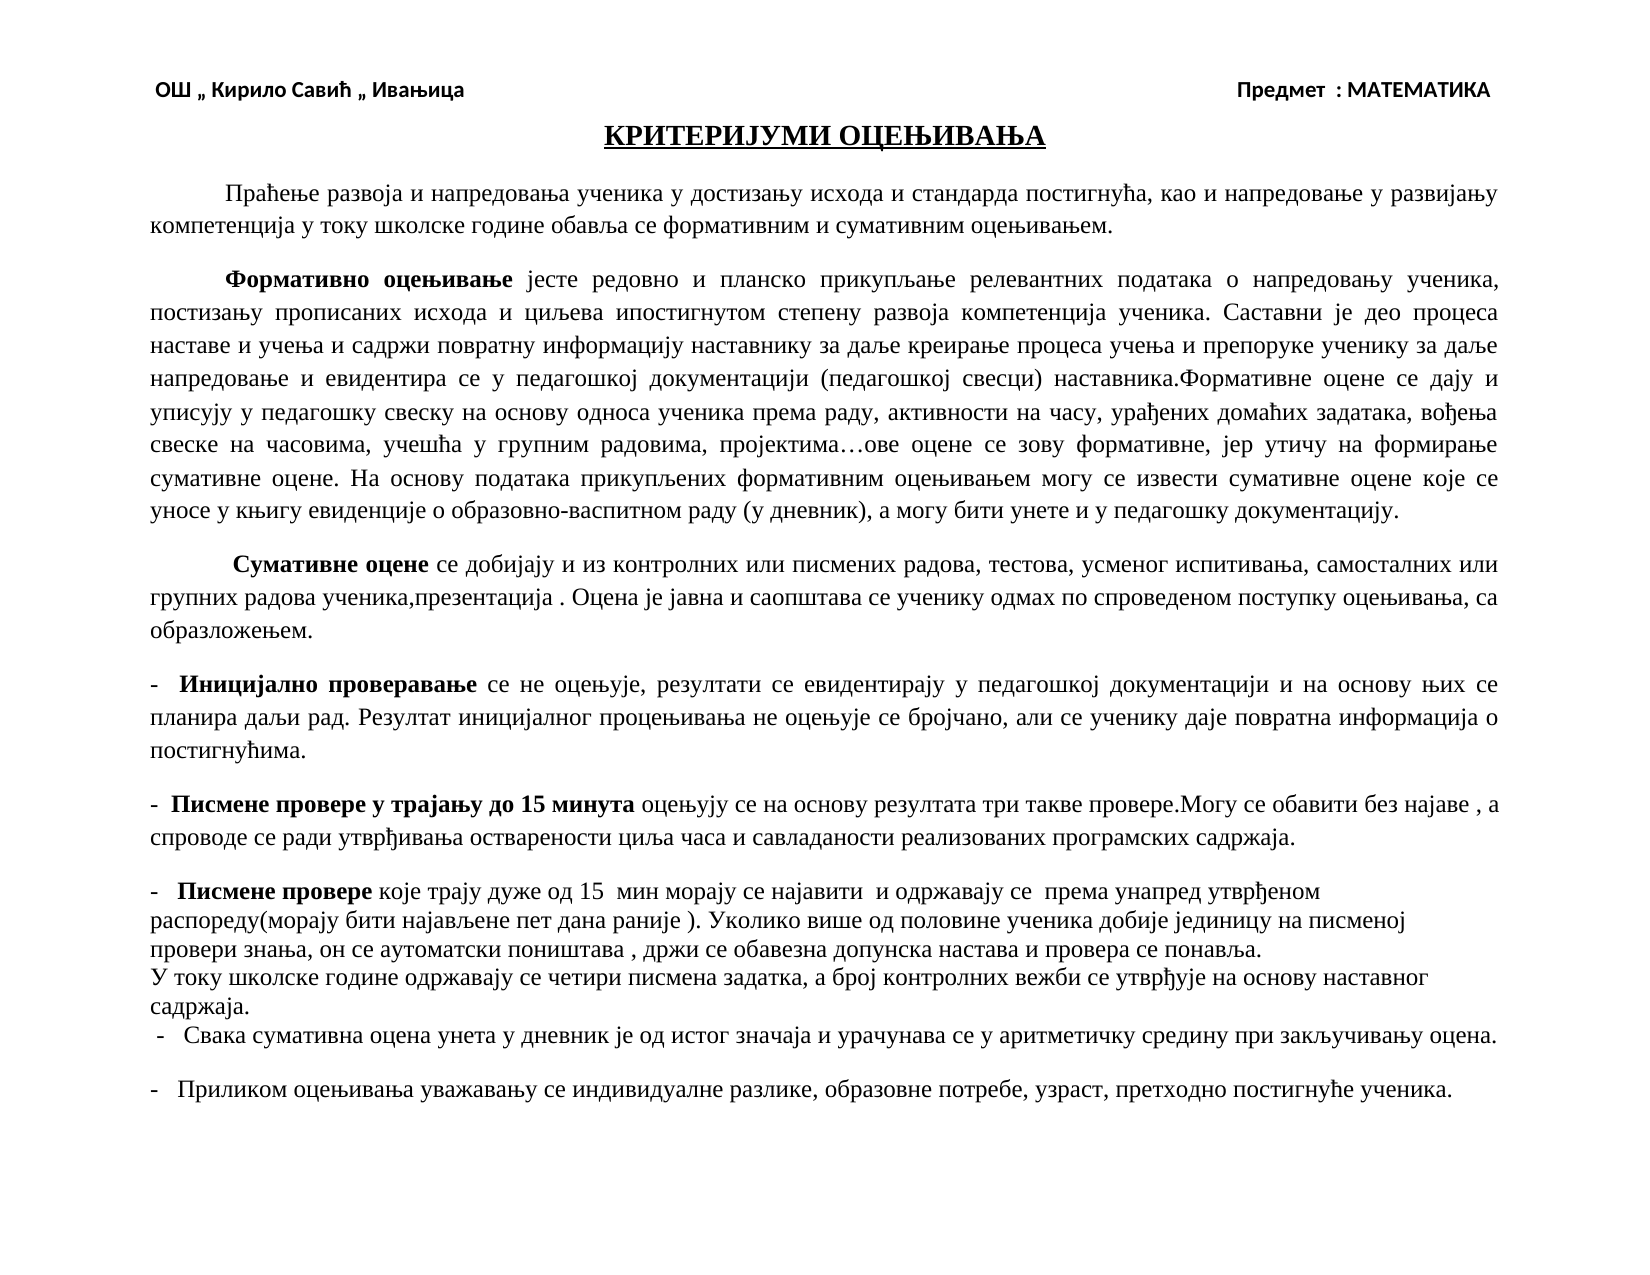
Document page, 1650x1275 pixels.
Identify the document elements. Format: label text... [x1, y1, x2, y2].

text Сумативне оцене се добијају и из контролних или писмених радова, тестова, усменог испитивања, самосталних или групних радова ученика,презентација . Оцена је јавна и саопштава се ученику одмах по спроведеном поступку оцењивања, са образложењем. [150, 549, 1500, 644]
text Формативно оцењивање јесте редовно и планско прикупљање релевантних података о напредовању ученика, постизању прописаних исхода и циљева ипостигнутом степену развоја компетенција ученика. Саставни је део процеса наставе и учења и садржи повратну информацију наставнику за даље креирање процеса учења и препоруке ученику за даље напредовање и евидентира се у педагошкој документацији (педагошкој свесци) наставника.Формативне оцене се дају и уписују у педагошку свеску на основу односа ученика према раду, активности на часу, урађених домаћих задатака, вођења свеске на часовима, учешћа у групним радовима, пројектима…ове оцене се зову формативне, јер утичу на формирање сумативне оцене. На основу података прикупљених формативним оцењивањем могу се извести сумативне оцене које се уносе у књигу евиденције о образовно-васпитном раду (у дневник), а могу бити унете и у педагошку документацију. [150, 264, 1500, 524]
text - Писмене провере у трајању до 15 минута оцењују се на основу резултата три такве провере.Могу се обавити без најаве , а спроводе се ради утврђивања остварености циља часа и савладаности реализованих програмских садржаја. [150, 789, 1500, 851]
text Праћење развоја и напредовања ученика у достизању исхода и стандарда постигнућа, као и напредовање у развијању компетенција у току школске године обавља се формативним и сумативним оцењивањем. [150, 178, 1500, 239]
text - Иницијално проверавање се не оцењује, резултати се евидентирају у педагошкој документацији и на основу њих се планира даљи рад. Резултат иницијалног процењивања не оцењује се бројчано, али се ученику даје повратна информација о постигнућима. [150, 669, 1500, 764]
text - Писмене провере које трају дуже од 15 мин морају се најавити и одржавају се према унапред утврђеном распореду(морају бити најављене пет дана раније ). Уколико више од половине ученика добије јединицу на писменој провери знања, он се аутоматски поништава , држи се обавезна допунска настава и провера се понавља. [150, 876, 1500, 962]
text КРИТЕРИЈУМИ ОЦЕЊИВАЊА [150, 118, 1500, 152]
text - Приликом оцењивања уважавању се индивидуалне разлике, образовне потребе, узраст, претходно постигнуће ученика. [150, 1074, 1500, 1102]
text У току школске године одржавају се четири писмена задатка, а број контролних вежби се утврђује на основу наставног садржаја. [150, 962, 1500, 1020]
text - Свака сумативна оцена унета у дневник је од истог значаја и урачунава се у аритметичку средину при закључивању оцена. [150, 1020, 1500, 1049]
